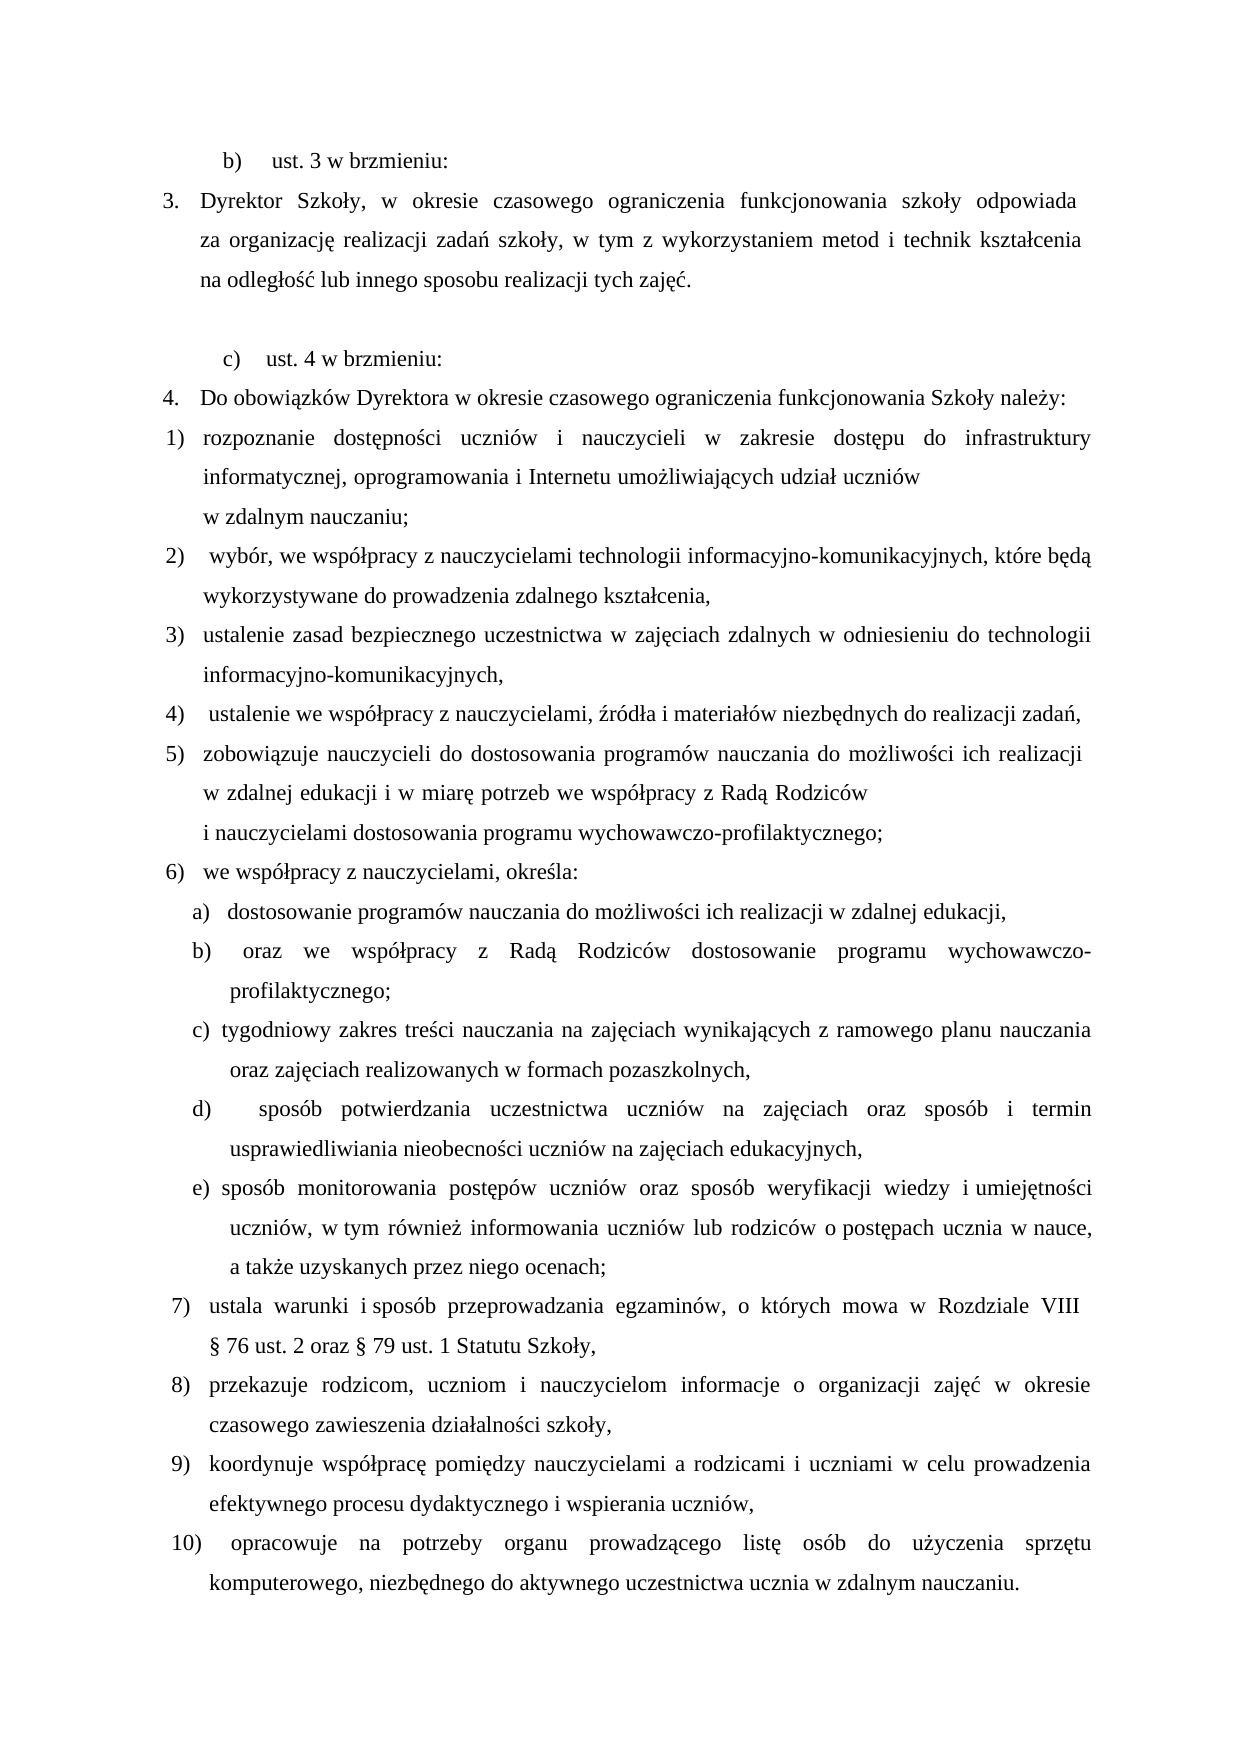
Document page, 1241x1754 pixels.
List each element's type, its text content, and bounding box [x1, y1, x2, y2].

list opracowuje na potrzeby organu prowadzącego listę osób do użyczenia sprzętu komputerowego, niezbędnego do aktywnego uczestnictwa ucznia w zdalnym nauczaniu. [171, 1529, 1093, 1595]
list ustala warunki i sposób przeprowadzania egzaminów, o których mowa w Rozdziale VIII § 76 ust. 2 oraz § 79 ust. 1 Statutu Szkoły, [171, 1292, 1093, 1358]
list Dyrektor Szkoły, w okresie czasowego ograniczenia funkcjonowania szkoły odpowiada za organizację realizacji zadań szkoły, w tym z wykorzystaniem metod i technik kształcenia na odległość lub innego sposobu realizacji tych zajęć. [162, 187, 1093, 292]
list sposób potwierdzania uczestnictwa uczniów na zajęciach oraz sposób i termin usprawiedliwiania nieobecności uczniów na zajęciach edukacyjnych, [192, 1095, 1093, 1161]
list Do obowiązków Dyrektora w okresie czasowego ograniczenia funkcjonowania Szkoły należy: [162, 384, 1093, 411]
list sposób monitorowania postępów uczniów oraz sposób weryfikacji wiedzy i umiejętności uczniów, w tym również informowania uczniów lub rodziców o postępach ucznia w nauce, a także uzyskanych przez niego ocenach; [192, 1174, 1093, 1279]
list ust. 3 w brzmieniu: [223, 148, 1093, 174]
list koordynuje współpracę pomiędzy nauczycielami a rodzicami i uczniami w celu prowadzenia efektywnego procesu dydaktycznego i wspierania uczniów, [171, 1450, 1093, 1516]
list ustalenie we współpracy z nauczycielami, źródła i materiałów niezbędnych do realizacji zadań, [165, 700, 1093, 727]
list ustalenie zasad bezpiecznego uczestnictwa w zajęciach zdalnych w odniesieniu do technologii informacyjno-komunikacyjnych, [165, 621, 1093, 687]
list rozpoznanie dostępności uczniów i nauczycieli w zakresie dostępu do infrastruktury informatycznej, oprogramowania i Internetu umożliwiających udział uczniów w zdalnym nauczaniu; [165, 424, 1093, 529]
list dostosowanie programów nauczania do możliwości ich realizacji w zdalnej edukacji, [192, 898, 1093, 924]
list przekazuje rodzicom, uczniom i nauczycielom informacje o organizacji zajęć w okresie czasowego zawieszenia działalności szkoły, [171, 1371, 1093, 1437]
list we współpracy z nauczycielami, określa: [165, 858, 1093, 884]
list ust. 4 w brzmieniu: [223, 345, 1093, 371]
list zobowiązuje nauczycieli do dostosowania programów nauczania do możliwości ich realizacji w zdalnej edukacji i w miarę potrzeb we współpracy z Radą Rodziców i nauczycielami dostosowania programu wychowawczo-profilaktycznego; [165, 740, 1093, 845]
list oraz we współpracy z Radą Rodziców dostosowanie programu wychowawczo-profilaktycznego; [192, 937, 1093, 1003]
list wybór, we współpracy z nauczycielami technologii informacyjno-komunikacyjnych, które będą wykorzystywane do prowadzenia zdalnego kształcenia, [165, 542, 1093, 608]
list tygodniowy zakres treści nauczania na zajęciach wynikających z ramowego planu nauczania oraz zajęciach realizowanych w formach pozaszkolnych, [192, 1016, 1093, 1082]
